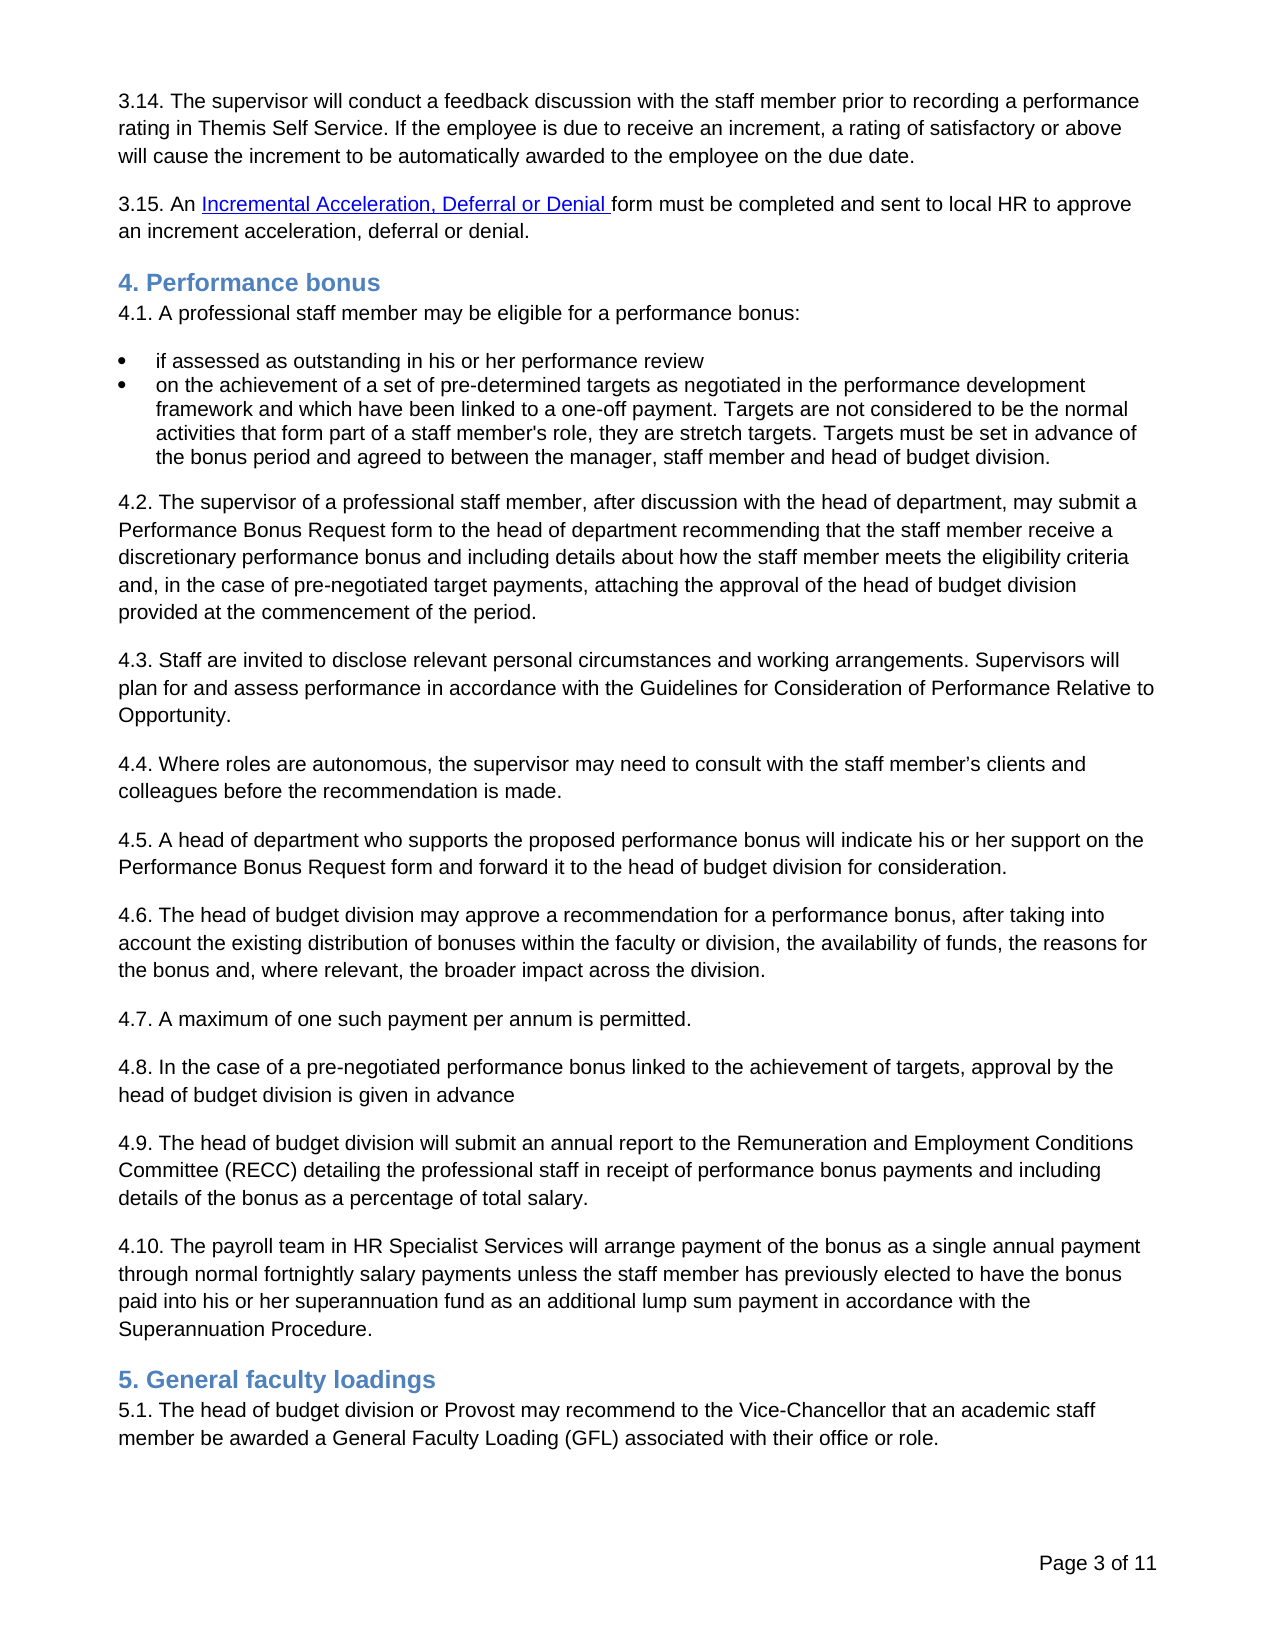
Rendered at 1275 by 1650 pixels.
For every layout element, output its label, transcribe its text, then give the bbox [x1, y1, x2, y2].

text 4.3. Staff are invited to disclose relevant personal circumstances and working arrangements. Supervisors will plan for and assess performance in accordance with the Guidelines for Consideration of Performance Relative to Opportunity. [118, 648, 1157, 727]
text 4.9. The head of budget division will submit an annual report to the Remuneration and Employment Conditions Committee (RECC) detailing the professional staff in receipt of performance bonus payments and including details of the bonus as a percentage of total salary. [118, 1131, 1157, 1210]
subtitle 4. Performance bonus [118, 268, 1157, 296]
text 4.7. A maximum of one such payment per annum is permitted. [118, 1007, 1157, 1031]
list on the achievement of a set of pre-determined targets as negotiated in the performance development framework and which have been linked to a one-off payment. Targets are not considered to be the normal activities that form part of a staff member's role, they are stretch targets. Targets must be set in advance of the bonus period and agreed to between the manager, staff member and head of budget division. [118, 373, 1157, 469]
text 3.15. An Incremental Acceleration, Deferral or Denial form must be completed and sent to local HR to approve an increment acceleration, deferral or denial. [118, 192, 1157, 243]
text 3.14. The supervisor will conduct a feedback discussion with the staff member prior to recording a performance rating in Themis Self Service. If the employee is due to receive an increment, a rating of satisfactory or above will cause the increment to be automatically awarded to the employee on the due date. [118, 88, 1157, 167]
text 4.5. A head of department who supports the proposed performance bonus will indicate his or her support on the Performance Bonus Request form and forward it to the head of budget division for consideration. [118, 827, 1157, 879]
text 4.2. The supervisor of a professional staff member, after discussion with the head of department, may submit a Performance Bonus Request form to the head of department recommending that the staff member receive a discretionary performance bonus and including details about how the staff member meets the eligibility criteria and, in the case of pre-negotiated target payments, attaching the approval of the head of budget division provided at the commencement of the period. [118, 490, 1157, 624]
text 4.10. The payroll team in HR Specialist Services will arrange payment of the bonus as a single annual payment through normal fortnightly salary payments unless the staff member has previously elected to have the bonus paid into his or her superannuation fund as an additional lump sum payment in accordance with the Superannuation Procedure. [118, 1234, 1157, 1341]
list if assessed as outstanding in his or her performance review [118, 349, 1157, 373]
text 4.8. In the case of a pre-negotiated performance bonus linked to the achievement of targets, approval by the head of budget division is given in advance [118, 1055, 1157, 1106]
text 5.1. The head of budget division or Provost may recommend to the Vice-Chancellor that an academic staff member be awarded a General Faculty Loading (GFL) associated with their office or role. [118, 1398, 1157, 1449]
subtitle 5. General faculty loadings [118, 1365, 1157, 1394]
text 4.4. Where roles are autonomous, the supervisor may need to consult with the staff member’s clients and colleagues before the recommendation is made. [118, 752, 1157, 803]
text 4.1. A professional staff member may be eligible for a performance bonus: [118, 301, 1157, 325]
text 4.6. The head of budget division may approve a recommendation for a performance bonus, after taking into account the existing distribution of bonuses within the faculty or division, the availability of funds, the reasons for the bonus and, where relevant, the broader impact across the division. [118, 903, 1157, 982]
